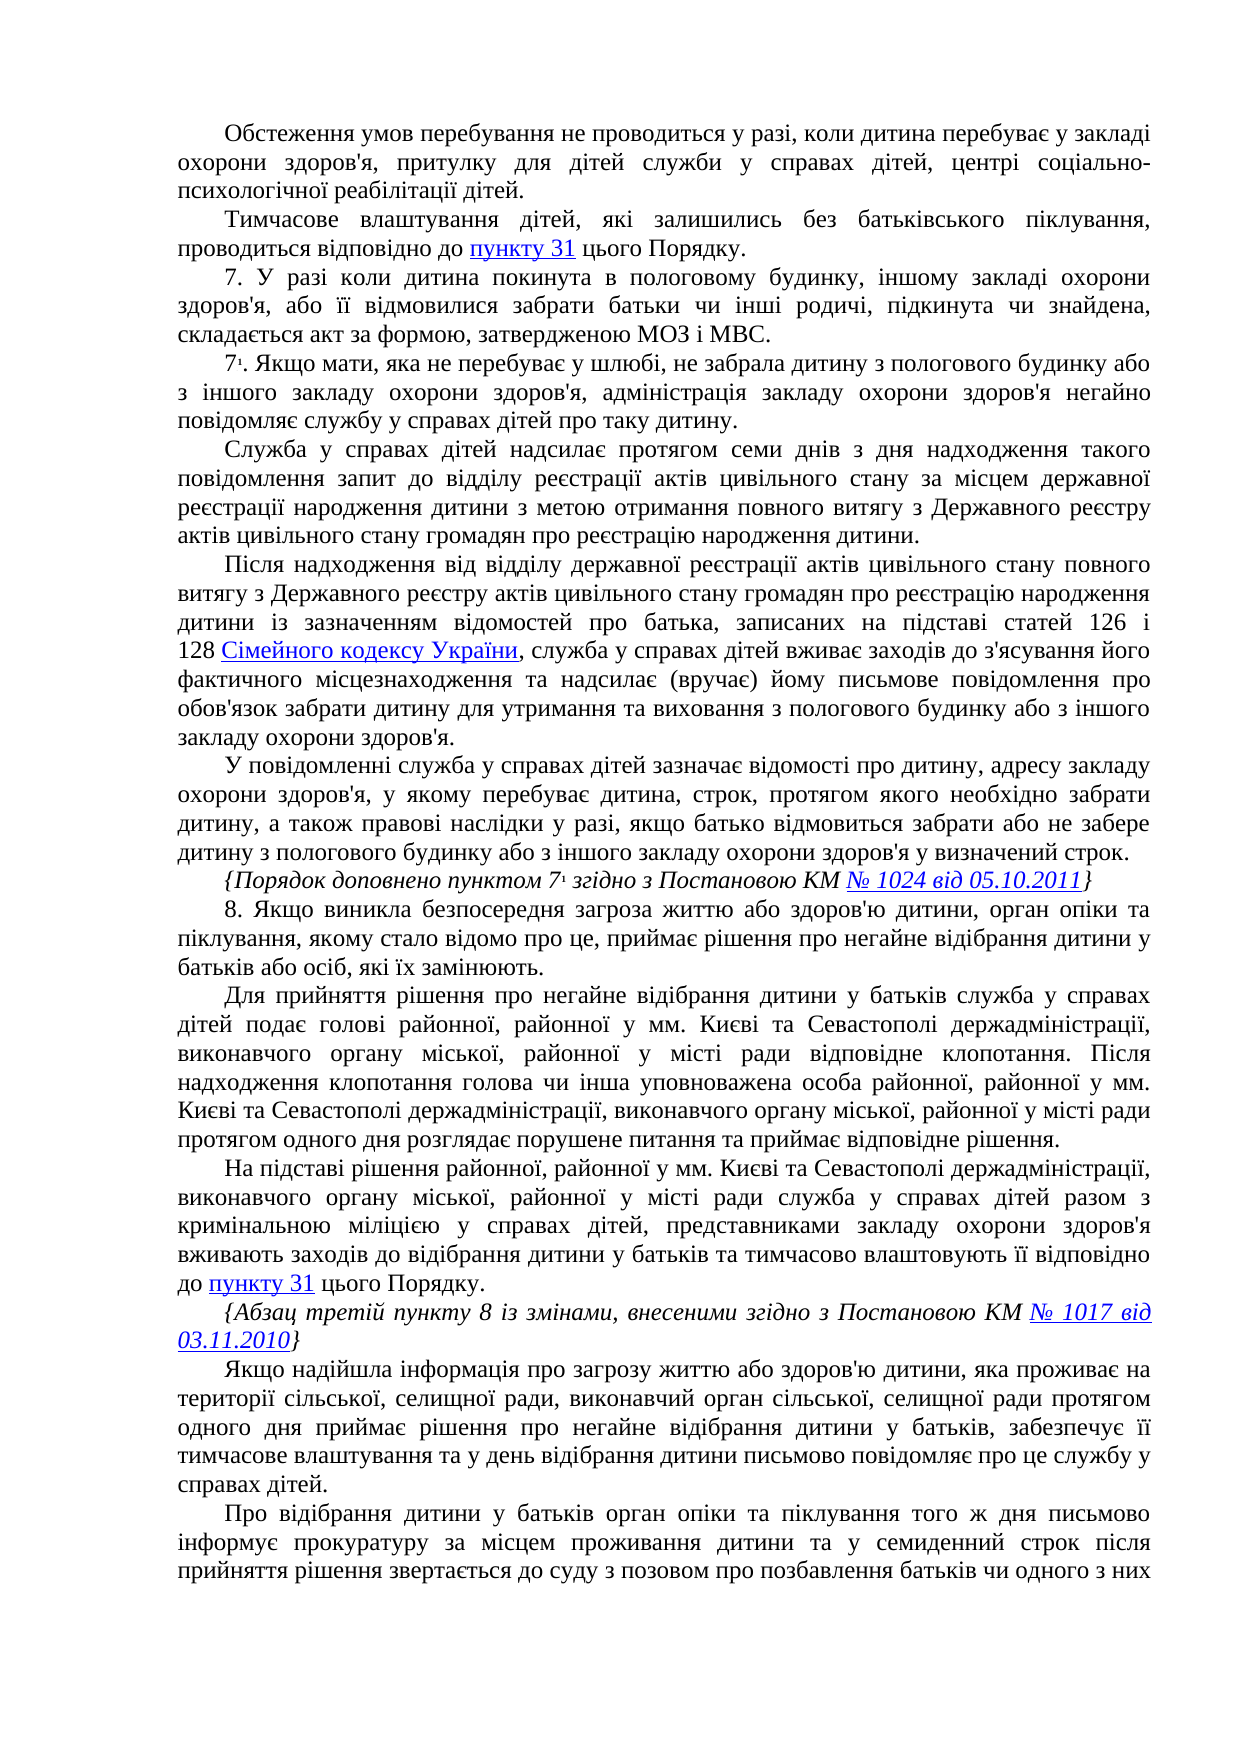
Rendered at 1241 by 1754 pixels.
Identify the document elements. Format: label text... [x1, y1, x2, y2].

text Для прийняття рішення про негайне відібрання дитини у батьків служба у справах дітей подає голові районної, районної у мм. Києві та Севастополі держадміністрації, виконавчого органу міської, районної у місті ради відповідне клопотання. Після надходження клопотання голова чи інша уповноважена особа районної, районної у мм. Києві та Севастополі держадміністрації, виконавчого органу міської, районної у місті ради протягом одного дня розглядає порушене питання та приймає відповідне рішення. [177, 981, 1152, 1153]
text 7. У разі коли дитина покинута в пологовому будинку, іншому закладі охорони здоров'я, або її відмовилися забрати батьки чи інші родичі, підкинута чи знайдена, складається акт за формою, затвердженою МОЗ і МВС. [177, 262, 1152, 348]
text Якщо надійшла інформація про загрозу життю або здоров'ю дитини, яка проживає на території сільської, селищної ради, виконавчий орган сільської, селищної ради протягом одного дня приймає рішення про негайне відібрання дитини у батьків, забезпечує її тимчасове влаштування та у день відібрання дитини письмово повідомляє про це службу у справах дітей. [177, 1354, 1152, 1498]
text На підставі рішення районної, районної у мм. Києві та Севастополі держадміністрації, виконавчого органу міської, районної у місті ради служба у справах дітей разом з кримінальною міліцією у справах дітей, представниками закладу охорони здоров'я вживають заходів до відібрання дитини у батьків та тимчасово влаштовують її відповідно до пункту 31 цього Порядку. [177, 1153, 1152, 1297]
text {Абзац третій пункту 8 із змінами, внесеними згідно з Постановою КМ № 1017 від 03.11.2010} [177, 1297, 1152, 1354]
text 7-1. Якщо мати, яка не перебуває у шлюбі, не забрала дитину з пологового будинку або з іншого закладу охорони здоров'я, адміністрація закладу охорони здоров'я негайно повідомляє службу у справах дітей про таку дитину. [177, 348, 1152, 434]
text Служба у справах дітей надсилає протягом семи днів з дня надходження такого повідомлення запит до відділу реєстрації актів цивільного стану за місцем державної реєстрації народження дитини з метою отримання повного витягу з Державного реєстру актів цивільного стану громадян про реєстрацію народження дитини. [177, 434, 1152, 549]
text Після надходження від відділу державної реєстрації актів цивільного стану повного витягу з Державного реєстру актів цивільного стану громадян про реєстрацію народження дитини із зазначенням відомостей про батька, записаних на підставі статей 126 і 128 Сімейного кодексу України, служба у справах дітей вживає заходів до з'ясування його фактичного місцезнаходження та надсилає (вручає) йому письмове повідомлення про обов'язок забрати дитину для утримання та виховання з пологового будинку або з іншого закладу охорони здоров'я. [177, 549, 1152, 751]
text Обстеження умов перебування не проводиться у разі, коли дитина перебуває у закладі охорони здоров'я, притулку для дітей служби у справах дітей, центрі соціально-психологічної реабілітації дітей. [177, 118, 1152, 204]
text Тимчасове влаштування дітей, які залишились без батьківського піклування, проводиться відповідно до пункту 31 цього Порядку. [177, 204, 1152, 262]
text У повідомленні служба у справах дітей зазначає відомості про дитину, адресу закладу охорони здоров'я, у якому перебуває дитина, строк, протягом якого необхідно забрати дитину, а також правові наслідки у разі, якщо батько відмовиться забрати або не забере дитину з пологового будинку або з іншого закладу охорони здоров'я у визначений строк. [177, 751, 1152, 866]
text 8. Якщо виникла безпосередня загроза життю або здоров'ю дитини, орган опіки та піклування, якому стало відомо про це, приймає рішення про негайне відібрання дитини у батьків або осіб, які їх замінюють. [177, 894, 1152, 981]
text {Порядок доповнено пунктом 7-1 згідно з Постановою КМ № 1024 від 05.10.2011} [177, 866, 1152, 894]
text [177, 1498, 1152, 1584]
